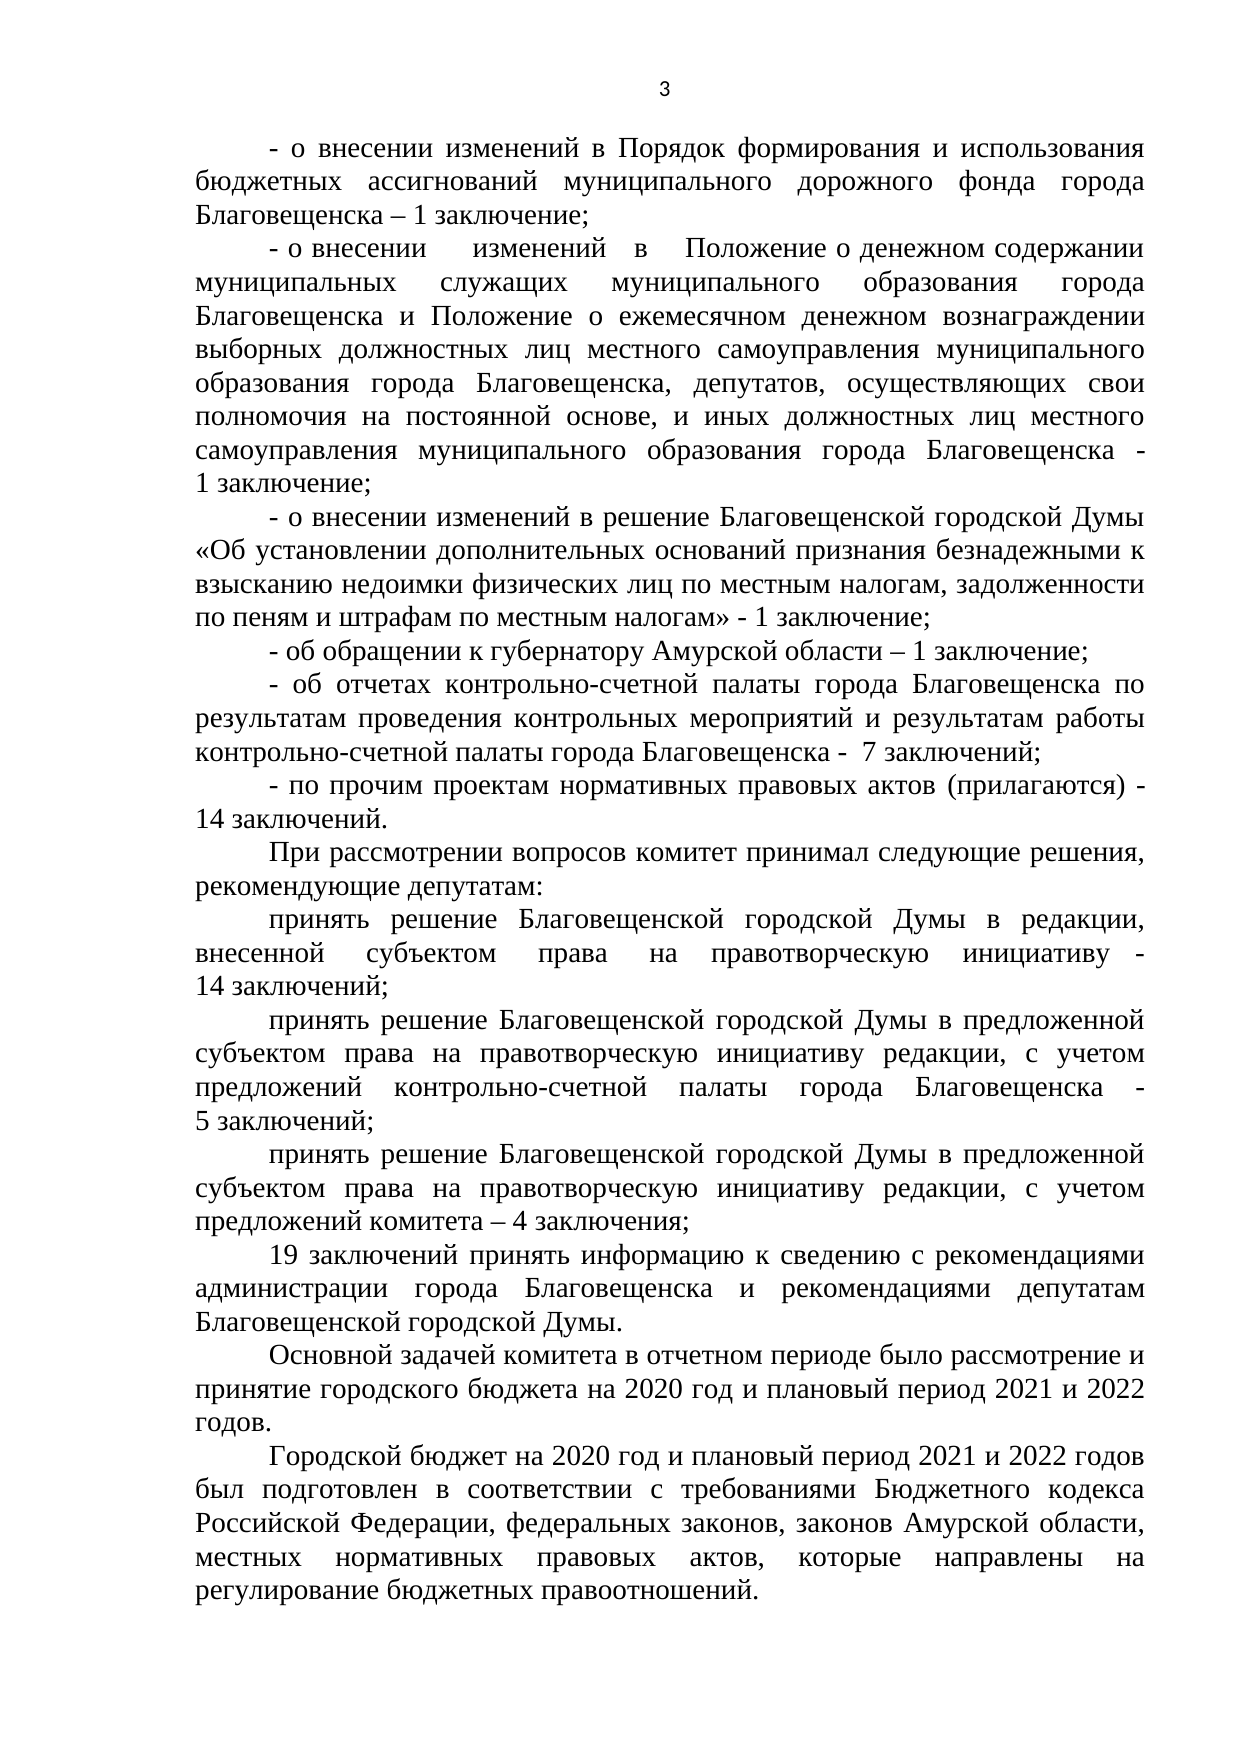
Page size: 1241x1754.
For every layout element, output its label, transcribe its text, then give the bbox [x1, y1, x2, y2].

text - по прочим проектам нормативных правовых актов (прилагаются) - 14 заключений. [195, 767, 1146, 834]
text 19 заключений принять информацию к сведению с рекомендациями администрации города Благовещенска и рекомендациями депутатам Благовещенской городской Думы. [195, 1237, 1146, 1337]
text - о внесении изменений в Положение о денежном содержании муниципальных служащих муниципального образования города Благовещенска и Положение о ежемесячном денежном вознаграждении выборных должностных лиц местного самоуправления муниципального образования города Благовещенска, депутатов, осуществляющих свои полномочия на постоянной основе, и иных должностных лиц местного самоуправления муниципального образования города Благовещенска - 1 заключение; [195, 231, 1146, 499]
text принять решение Благовещенской городской Думы в предложенной субъектом права на правотворческую инициативу редакции, с учетом предложений комитета – 4 заключения; [195, 1136, 1146, 1237]
text - об отчетах контрольно-счетной палаты города Благовещенска по результатам проведения контрольных мероприятий и результатам работы контрольно-счетной палаты города Благовещенска - 7 заключений; [195, 667, 1146, 767]
text принять решение Благовещенской городской Думы в предложенной субъектом права на правотворческую инициативу редакции, с учетом предложений контрольно-счетной палаты города Благовещенска - 5 заключений; [195, 1002, 1146, 1136]
text При рассмотрении вопросов комитет принимал следующие решения, рекомендующие депутатам: [195, 834, 1146, 901]
text - о внесении изменений в Порядок формирования и использования бюджетных ассигнований муниципального дорожного фонда города Благовещенска – 1 заключение; [195, 130, 1146, 231]
text принять решение Благовещенской городской Думы в редакции, внесенной субъектом права на правотворческую инициативу - 14 заключений; [195, 901, 1146, 1002]
text - о внесении изменений в решение Благовещенской городской Думы «Об установлении дополнительных оснований признания безнадежными к взысканию недоимки физических лиц по местным налогам, задолженности по пеням и штрафам по местным налогам» - 1 заключение; [195, 499, 1146, 633]
text Городской бюджет на 2020 год и плановый период 2021 и 2022 годов был подготовлен в соответствии с требованиями Бюджетного кодекса Российской Федерации, федеральных законов, законов Амурской области, местных нормативных правовых актов, которые направлены на регулирование бюджетных правоотношений. [195, 1438, 1146, 1606]
text Основной задачей комитета в отчетном периоде было рассмотрение и принятие городского бюджета на 2020 год и плановый период 2021 и 2022 годов. [195, 1337, 1146, 1438]
text - об обращении к губернатору Амурской области – 1 заключение; [195, 633, 1146, 667]
